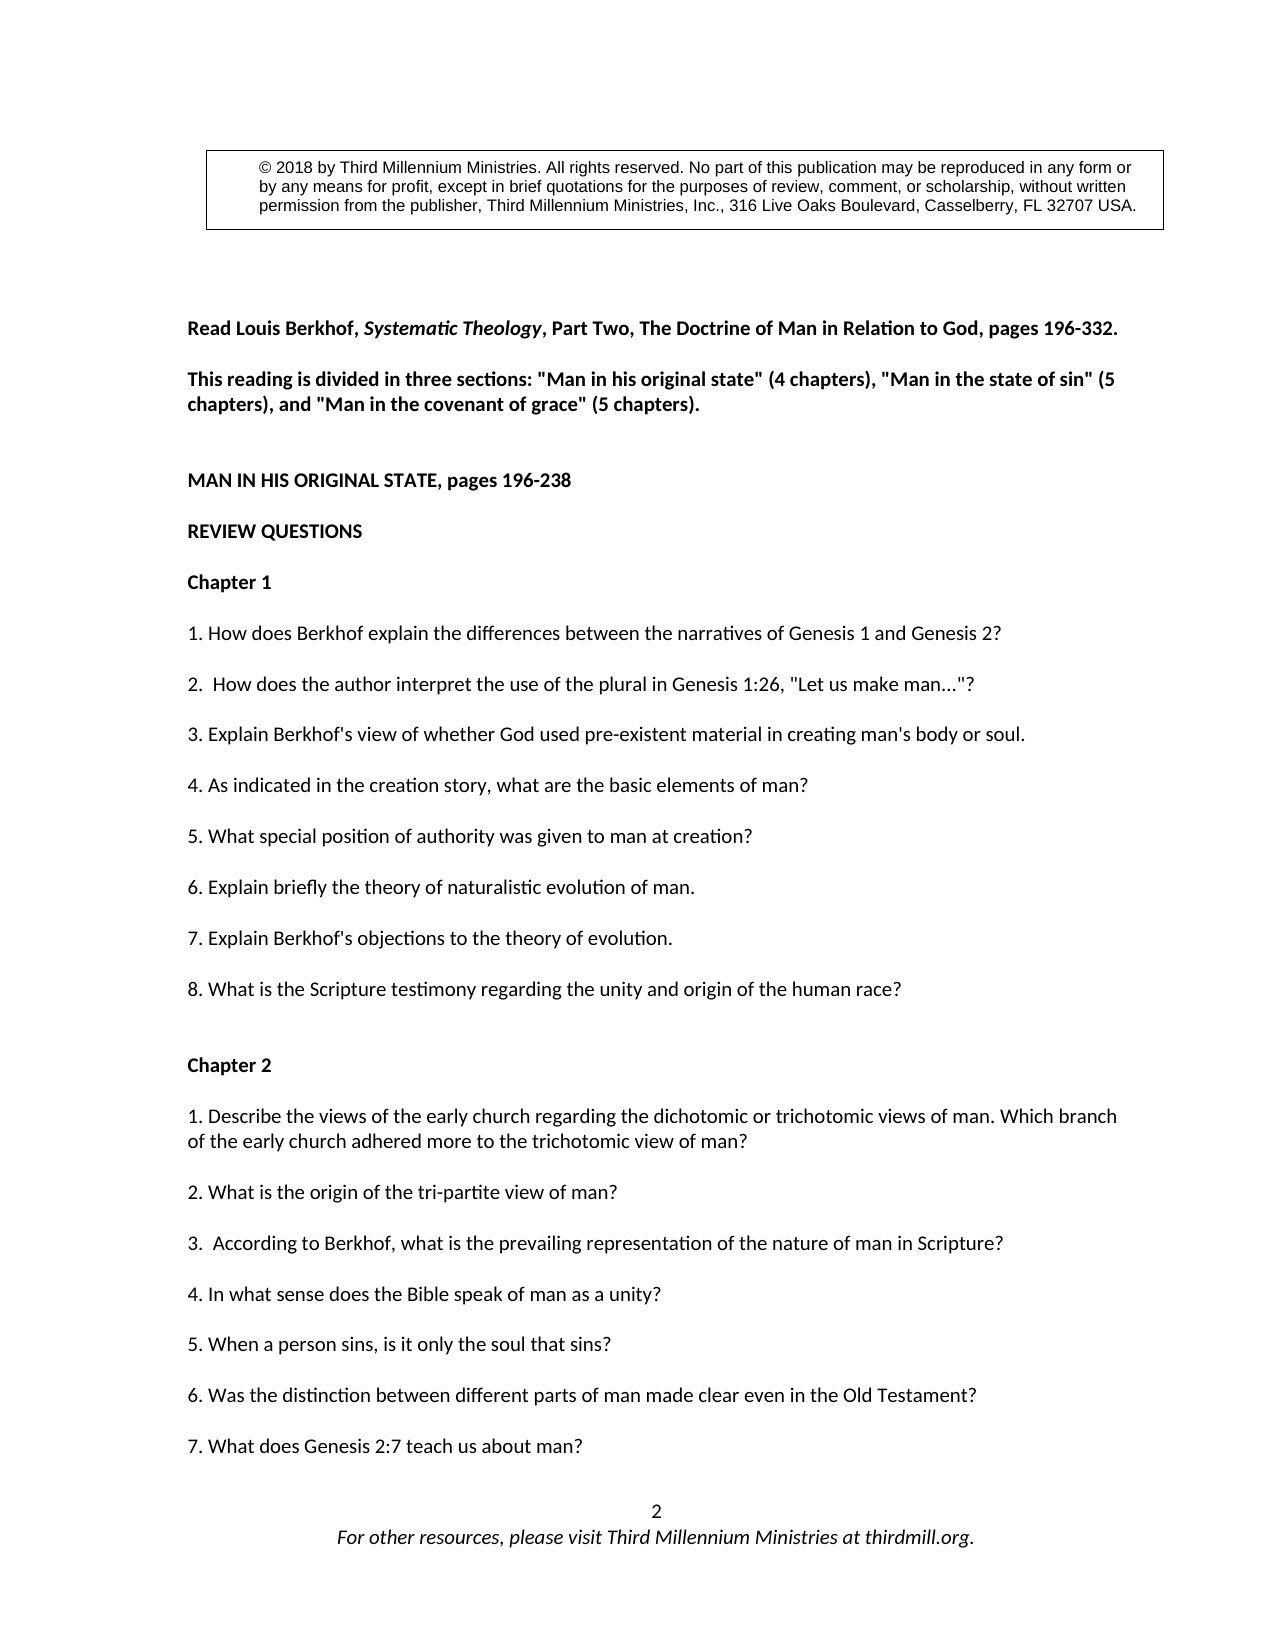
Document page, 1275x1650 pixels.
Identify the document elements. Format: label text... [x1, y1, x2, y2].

text 3. According to Berkhof, what is the prevailing representation of the nature of man in Scripture? [187, 1230, 1125, 1255]
text Read Louis Berkhof, Systematic Theology, Part Two, The Doctrine of Man in Relation to God, pages 196-332. [187, 315, 1125, 340]
text MAN IN HIS ORIGINAL STATE, pages 196-238 [187, 467, 1125, 493]
text REVIEW QUESTIONS [187, 518, 1125, 544]
text 2. What is the origin of the tri-partite view of man? [187, 1179, 1125, 1204]
text 3. Explain Berkhof's view of whether God used pre-existent material in creating man's body or soul. [187, 722, 1125, 747]
text 1. How does Berkhof explain the differences between the narratives of Genesis 1 and Genesis 2? [187, 620, 1125, 645]
text 7. Explain Berkhof's objections to the theory of evolution. [187, 925, 1125, 950]
text 4. As indicated in the creation story, what are the basic elements of man? [187, 772, 1125, 798]
text 6. Explain briefly the theory of naturalistic evolution of man. [187, 874, 1125, 899]
text 5. When a person sins, is it only the soul that sins? [187, 1332, 1125, 1357]
text 4. In what sense does the Bible speak of man as a unity? [187, 1281, 1125, 1306]
text 7. What does Genesis 2:7 teach us about man? [187, 1433, 1125, 1459]
text This reading is divided in three sections: "Man in his original state" (4 chapters), "Man in the state of sin" (5 chapters), and "Man in the covenant of grace" (5 chapters). [187, 366, 1125, 417]
text 8. What is the Scripture testimony regarding the unity and origin of the human race? [187, 976, 1125, 1001]
text 5. What special position of authority was given to man at creation? [187, 823, 1125, 849]
text 2. How does the author interpret the use of the plural in Genesis 1:26, "Let us make man..."? [187, 671, 1125, 696]
text Chapter 2 [187, 1052, 1125, 1077]
text Chapter 1 [187, 569, 1125, 594]
text 1. Describe the views of the early church regarding the dichotomic or trichotomic views of man. Which branch of the early church adhered more to the trichotomic view of man? [187, 1103, 1125, 1154]
text 6. Was the distinction between different parts of man made clear even in the Old Testament? [187, 1382, 1125, 1408]
